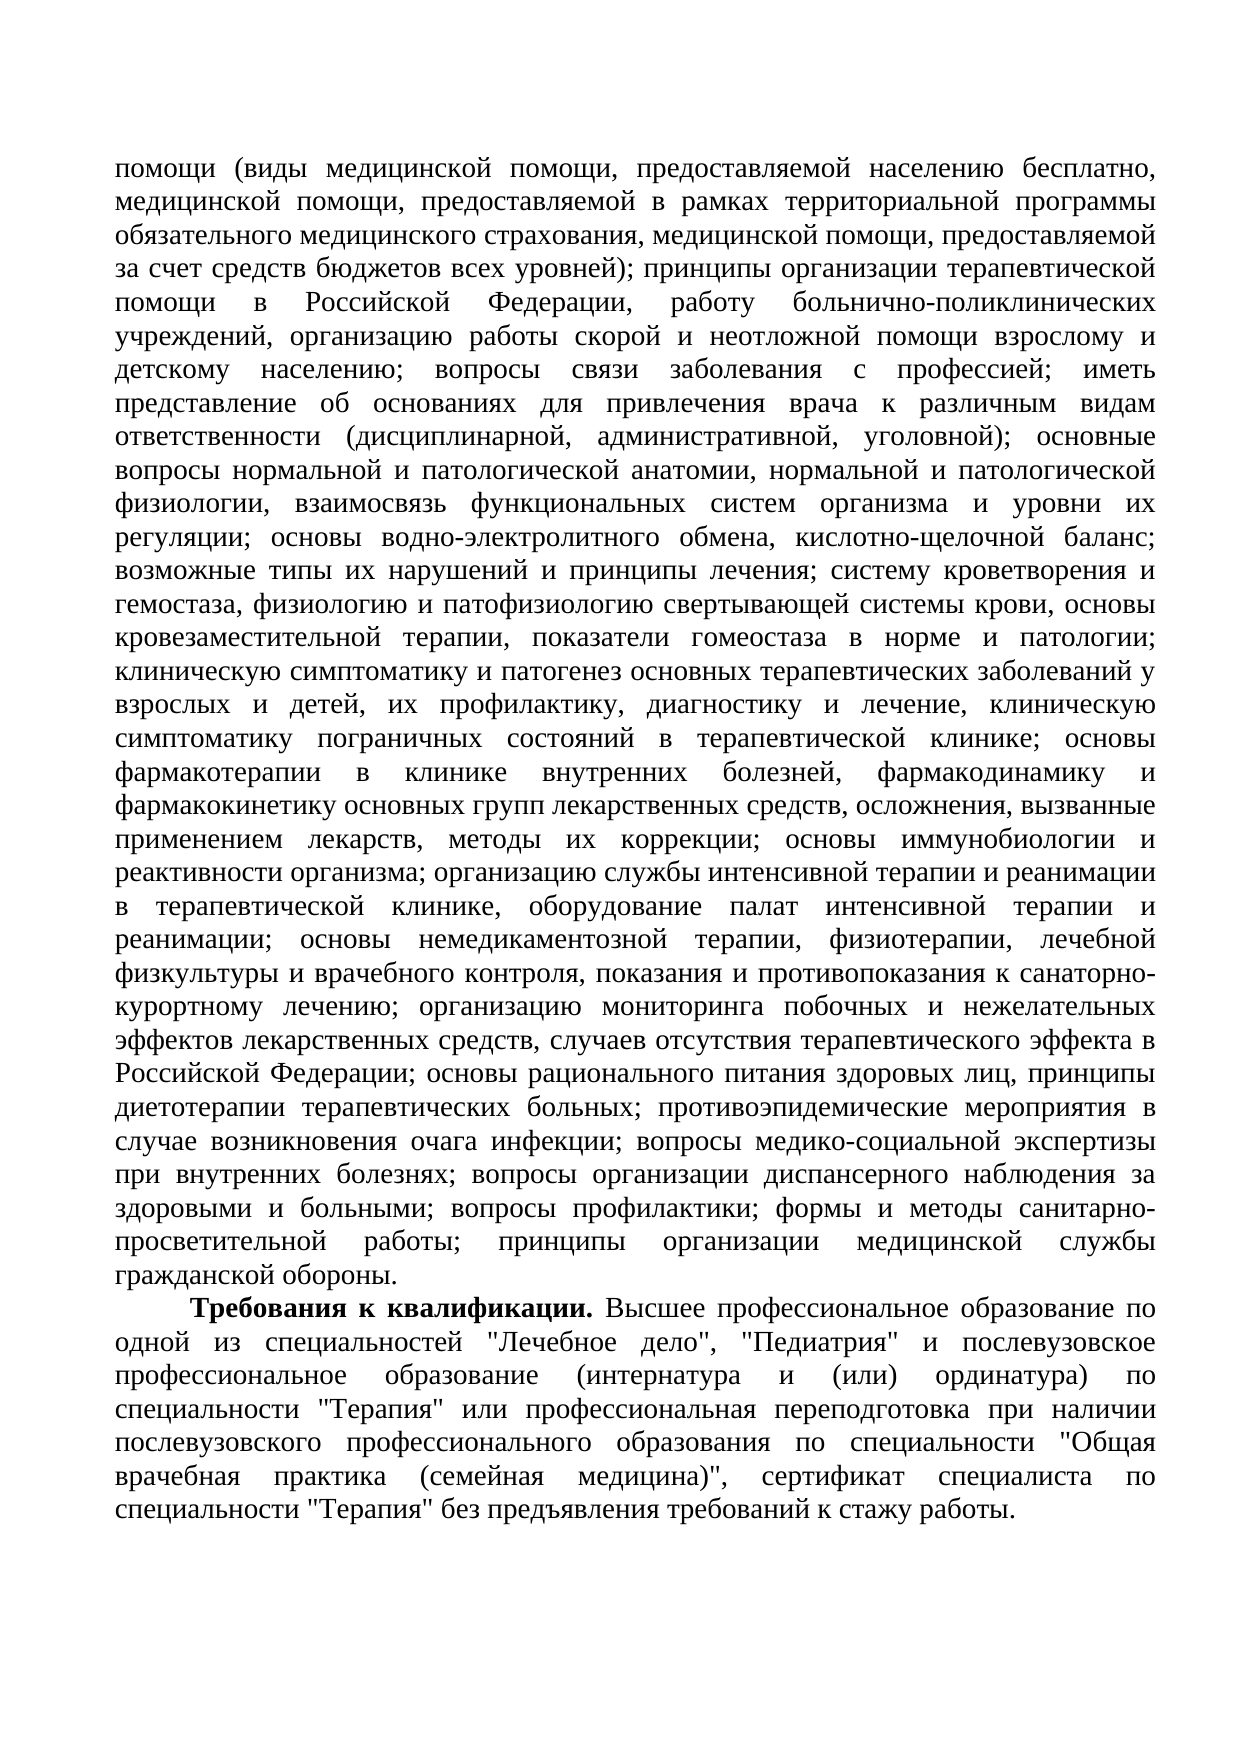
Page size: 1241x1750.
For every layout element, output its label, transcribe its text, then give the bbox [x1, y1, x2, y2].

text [114, 150, 1157, 1290]
text Требования к квалификации. Высшее профессиональное образование по одной из специальностей "Лечебное дело", "Педиатрия" и послевузовское профессиональное образование (интернатура и (или) ординатура) по специальности "Терапия" или профессиональная переподготовка при наличии послевузовского профессионального образования по специальности "Общая врачебная практика (семейная медицина)", сертификат специалиста по специальности "Терапия" без предъявления требований к стажу работы. [114, 1290, 1157, 1525]
